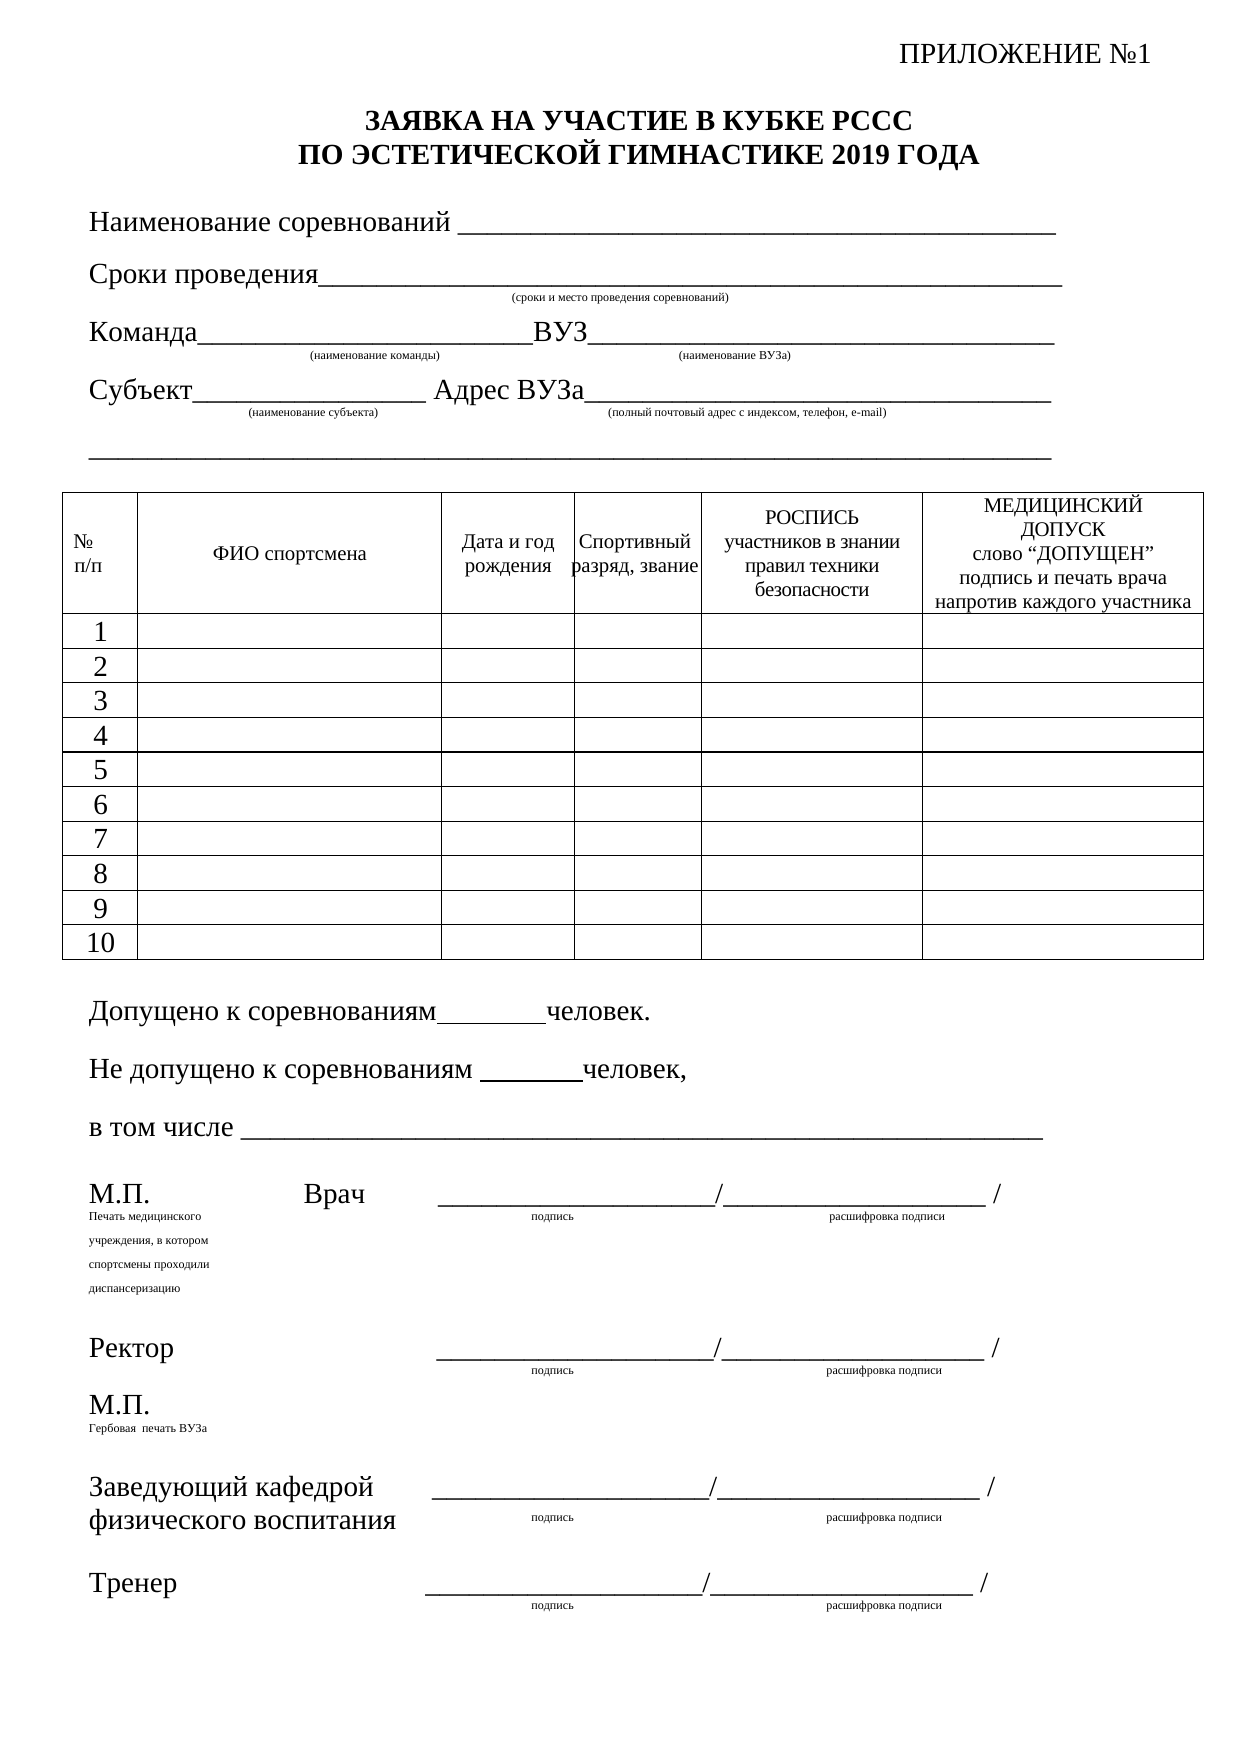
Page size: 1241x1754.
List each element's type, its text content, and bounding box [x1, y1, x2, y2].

table_cell [923, 649, 1203, 682]
table_cell [575, 856, 701, 890]
table_cell [138, 718, 441, 751]
text Сроки проведения___________________________________________________ [89, 257, 1152, 290]
table_cell [923, 614, 1203, 648]
table_cell 2 [63, 649, 137, 682]
table_cell 10 [63, 925, 137, 959]
text диспансеризацию [89, 1282, 1152, 1306]
table_cell [702, 753, 922, 786]
table_cell [138, 649, 441, 682]
text Ректор ___________________/__________________ / [89, 1330, 1152, 1363]
table_cell [702, 787, 922, 821]
table_cell 3 [63, 683, 137, 717]
table_cell 5 [63, 753, 137, 786]
table_cell [575, 683, 701, 717]
table_cell [575, 753, 701, 786]
text Наименование соревнований _________________________________________ [89, 204, 1152, 237]
text ЗАЯВКА НА УЧАСТИЕ В КУБКЕ РССС [126, 103, 1152, 137]
table_cell [702, 718, 922, 751]
table_cell [442, 718, 574, 751]
table_cell [702, 822, 922, 855]
table_cell [138, 856, 441, 890]
table_cell [575, 649, 701, 682]
table_cell [702, 891, 922, 924]
table_cell [702, 925, 922, 959]
text в том числе _______________________________________________________ [89, 1109, 1152, 1142]
table_header Спортивный разряд, звание [575, 493, 701, 613]
text физического воспитания подпись расшифровка подписи [89, 1502, 1152, 1536]
text Команда_______________________ВУЗ________________________________ [89, 314, 1152, 348]
table_cell [923, 925, 1203, 959]
text Заведующий кафедрой ___________________/__________________ / [89, 1469, 1152, 1502]
text Тренер ___________________/__________________ / [89, 1565, 1152, 1598]
table_cell [442, 753, 574, 786]
text подпись расшифровка подписи [89, 1363, 1152, 1387]
text Субъект________________ Адрес ВУЗа________________________________ [89, 372, 1152, 405]
table_header Дата и год рождения [442, 493, 574, 613]
table_header Роспись участников в знании правил техники безопасности [702, 493, 922, 613]
text (сроки и место проведения соревнований) [89, 290, 1152, 314]
table_cell [442, 856, 574, 890]
table_cell [923, 683, 1203, 717]
table_cell [575, 614, 701, 648]
table_header № п/п [63, 493, 137, 613]
table_cell [138, 787, 441, 821]
table_cell [923, 787, 1203, 821]
text ПО ЭСТЕТИЧЕСКОЙ ГИМНАСТИКЕ 2019 ГОДА [126, 137, 1152, 170]
table_cell 6 [63, 787, 137, 821]
text ПРИЛОЖЕНИЕ №1 [89, 36, 1152, 70]
text М.П. [89, 1387, 1152, 1421]
table_cell [923, 753, 1203, 786]
table_cell [138, 614, 441, 648]
table_cell [575, 822, 701, 855]
table_cell [442, 925, 574, 959]
text Не допущено к соревнованиям человек, [89, 1051, 1152, 1085]
table_cell [923, 891, 1203, 924]
table_cell [138, 891, 441, 924]
text Печать медицинского подпись расшифровка подписи [89, 1209, 1152, 1233]
text М.П. Врач ___________________/__________________ / [89, 1176, 1152, 1209]
table_cell 8 [63, 856, 137, 890]
table_cell [442, 787, 574, 821]
table_cell 7 [63, 822, 137, 855]
table_cell [702, 856, 922, 890]
table_cell [442, 683, 574, 717]
table_cell [138, 925, 441, 959]
text Допущено к соревнованиям человек. [89, 993, 1152, 1027]
table_cell [138, 822, 441, 855]
table_cell [442, 614, 574, 648]
text (наименование субъекта) (полный почтовый адрес с индексом, телефон, e-mail) [89, 405, 1152, 429]
table_cell [138, 753, 441, 786]
table_cell 9 [63, 891, 137, 924]
table_cell [575, 891, 701, 924]
text Гербовая печать ВУЗа [89, 1421, 1152, 1445]
table_cell [442, 649, 574, 682]
table_cell [702, 649, 922, 682]
table_cell [442, 891, 574, 924]
text подпись расшифровка подписи [457, 1598, 1152, 1622]
text __________________________________________________________________ [89, 429, 1152, 463]
table_cell [575, 718, 701, 751]
table_cell [575, 787, 701, 821]
table_cell [702, 614, 922, 648]
table_header ФИО спортсмена [138, 493, 441, 613]
text учреждения, в котором [89, 1233, 1152, 1257]
table_cell [138, 683, 441, 717]
table_cell [442, 822, 574, 855]
table_cell [923, 856, 1203, 890]
table_cell [575, 925, 701, 959]
table_header Медицинский допуск слово “допущен” подпись и печать врача напротив каждого участника [923, 493, 1203, 613]
table_cell [923, 822, 1203, 855]
table_cell [923, 718, 1203, 751]
table_cell [702, 683, 922, 717]
table_cell 1 [63, 614, 137, 648]
text (наименование команды) (наименование ВУЗа) [89, 348, 1152, 372]
text спортсмены проходили [89, 1257, 1152, 1282]
table_cell 4 [63, 718, 137, 751]
